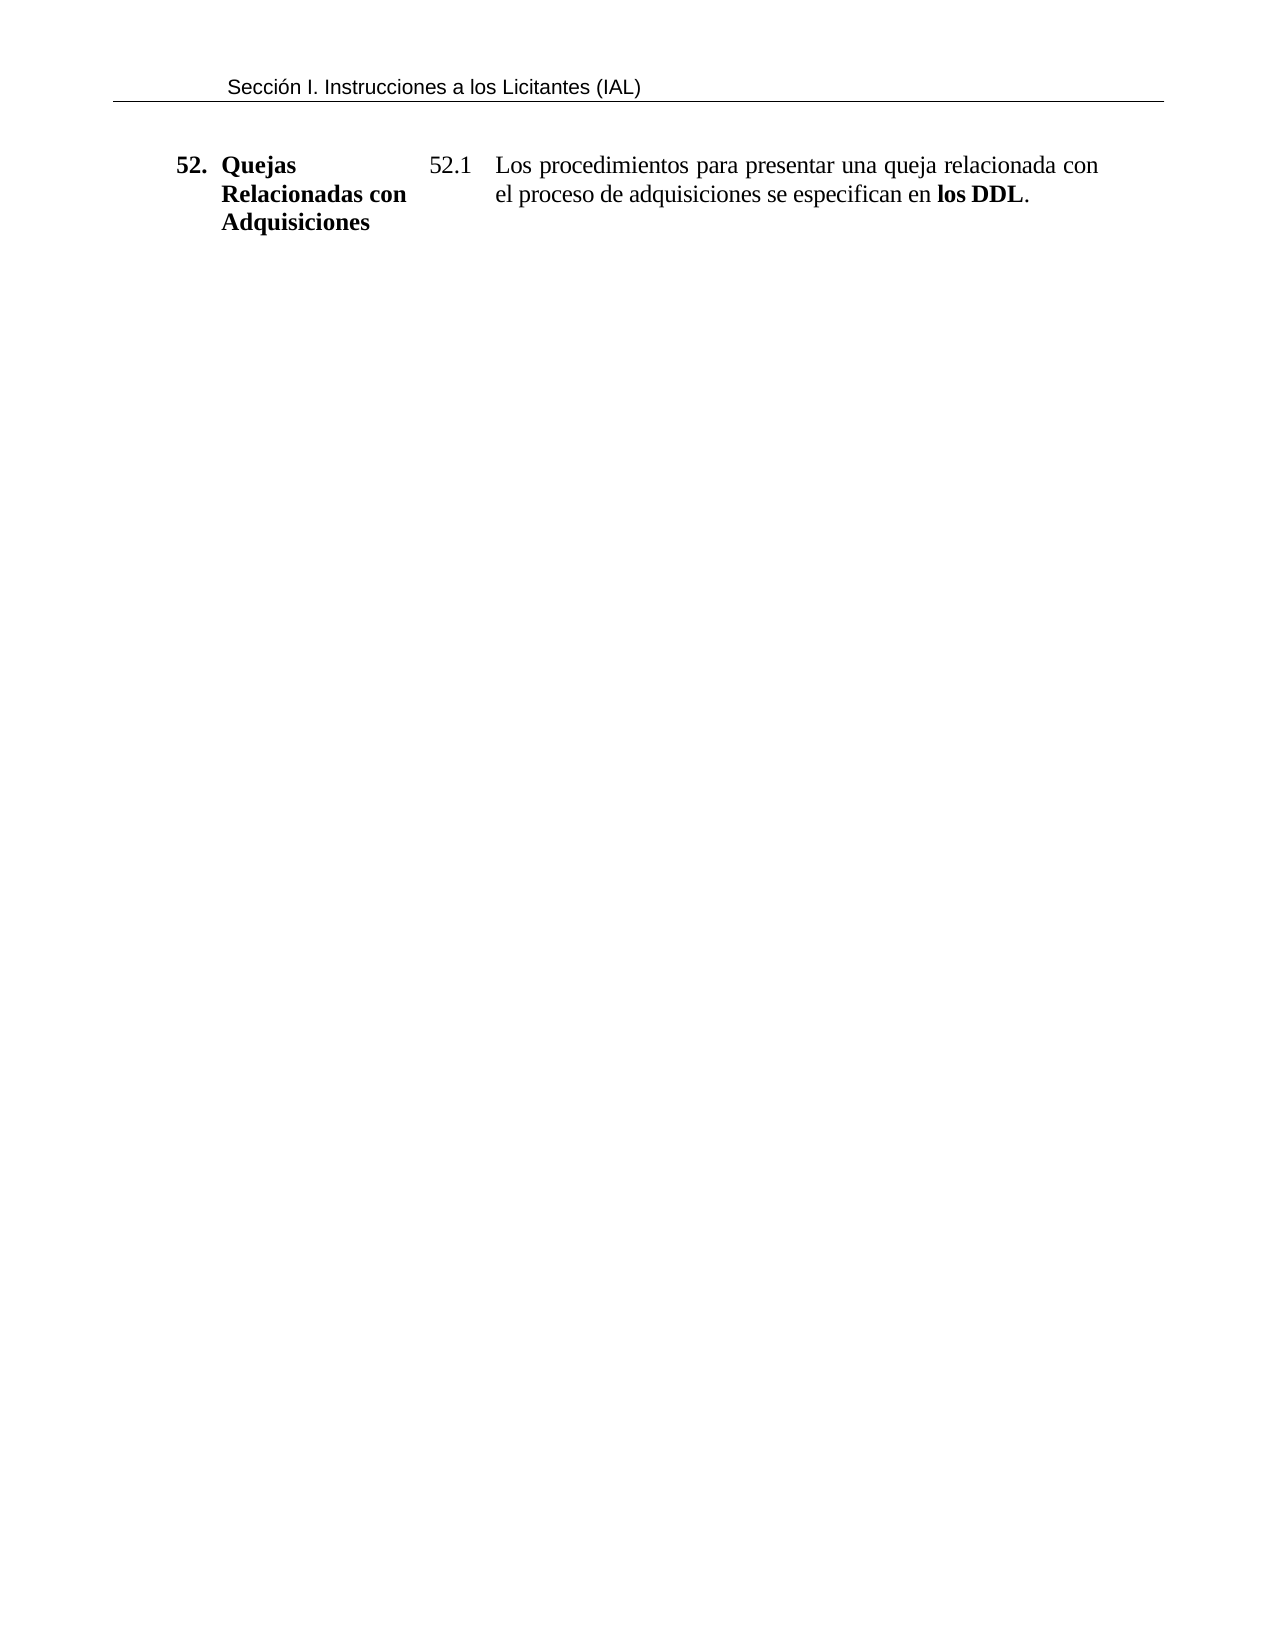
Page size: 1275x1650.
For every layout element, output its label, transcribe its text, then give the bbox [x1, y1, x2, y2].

table_cell Quejas Relacionadas con Adquisiciones [165, 150, 419, 287]
table_cell Los procedimientos para presentar una queja relacionada con el proceso de adquisiciones se especifican en los DDL. [419, 150, 1110, 287]
